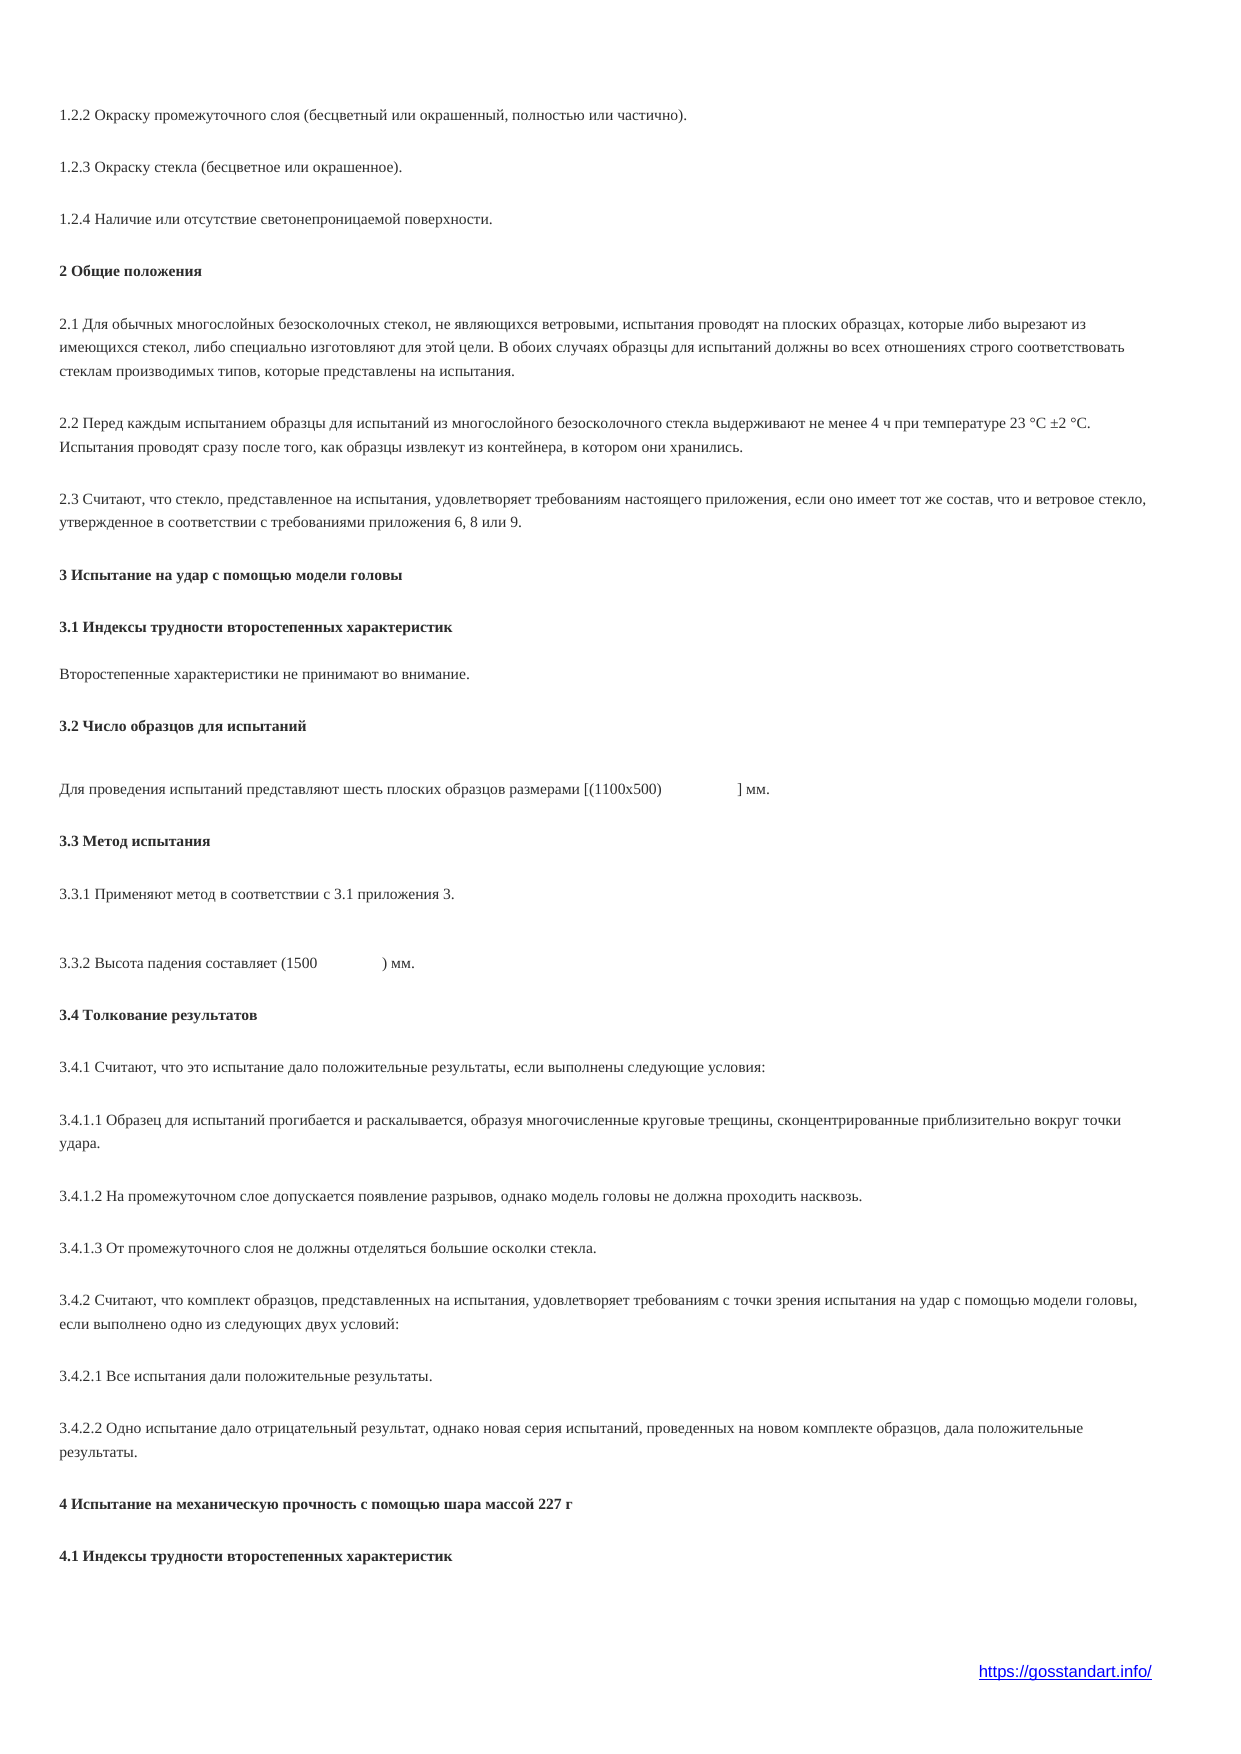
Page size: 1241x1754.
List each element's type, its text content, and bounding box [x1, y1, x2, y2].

text 3 Испытание на удар с помощью модели головы [59, 560, 1152, 612]
text 4 Испытание на механическую прочность с помощью шара массой 227 г [59, 1489, 1152, 1542]
text 3.2 Число образцов для испытаний Для проведения испытаний представляют шесть плоских образцов размерами [(1100х500)] мм. [59, 712, 1152, 827]
text 3.4.1.1 Образец для испытаний прогибается и раскалывается, образуя многочисленные круговые трещины, сконцентрированные приблизительно вокруг точки удара. [59, 1105, 1152, 1181]
text 3.4.1.2 На промежуточном слое допускается появление разрывов, однако модель головы не должна проходить насквозь. [59, 1181, 1152, 1233]
text 3.3.2 Высота падения составляет (1500) мм. [59, 931, 1152, 1000]
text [59, 1542, 1152, 1589]
text 3.1 Индексы трудности второстепенных характеристик Второстепенные характеристики не принимают во внимание. [59, 612, 1152, 712]
text 3.4.1.3 От промежуточного слоя не должны отделяться большие осколки стекла. [59, 1233, 1152, 1285]
text 3.4.1 Считают, что это испытание дало положительные результаты, если выполнены следующие условия: [59, 1053, 1152, 1105]
text 2.3 Считают, что стекло, представленное на испытания, удовлетворяет требованиям настоящего приложения, если оно имеет тот же состав, что и ветровое стекло, утвержденное в соответствии с требованиями приложения 6, 8 или 9. [59, 484, 1152, 560]
text 3.4 Толкование результатов [59, 1000, 1152, 1053]
text 1.2.2 Окраску промежуточного слоя (бесцветный или окрашенный, полностью или частично). [59, 100, 1152, 152]
text 2.2 Перед каждым испытанием образцы для испытаний из многослойного безосколочного стекла выдерживают не менее 4 ч при температуре 23 °C ±2 °С. Испытания проводят сразу после того, как образцы извлекут из контейнера, в котором они хранились. [59, 408, 1152, 484]
text 1.2.3 Окраску стекла (бесцветное или окрашенное). [59, 152, 1152, 204]
text 3.4.2.2 Одно испытание дало отрицательный результат, однако новая серия испытаний, проведенных на новом комплекте образцов, дала положительные результаты. [59, 1413, 1152, 1489]
text 3.4.2.1 Все испытания дали положительные результаты. [59, 1361, 1152, 1413]
text 2 Общие положения [59, 257, 1152, 309]
text 3.4.2 Считают, что комплект образцов, представленных на испытания, удовлетворяет требованиям с точки зрения испытания на удар с помощью модели головы, если выполнено одно из следующих двух условий: [59, 1285, 1152, 1361]
text 3.3 Метод испытания [59, 827, 1152, 879]
text 3.3.1 Применяют метод в соответствии с 3.1 приложения 3. [59, 879, 1152, 931]
text 2.1 Для обычных многослойных безосколочных стекол, не являющихся ветровыми, испытания проводят на плоских образцах, которые либо вырезают из имеющихся стекол, либо специально изготовляют для этой цели. В обоих случаях образцы для испытаний должны во всех отношениях строго соответствовать стеклам производимых типов, которые представлены на испытания. [59, 309, 1152, 408]
text 1.2.4 Наличие или отсутствие светонепроницаемой поверхности. [59, 204, 1152, 257]
